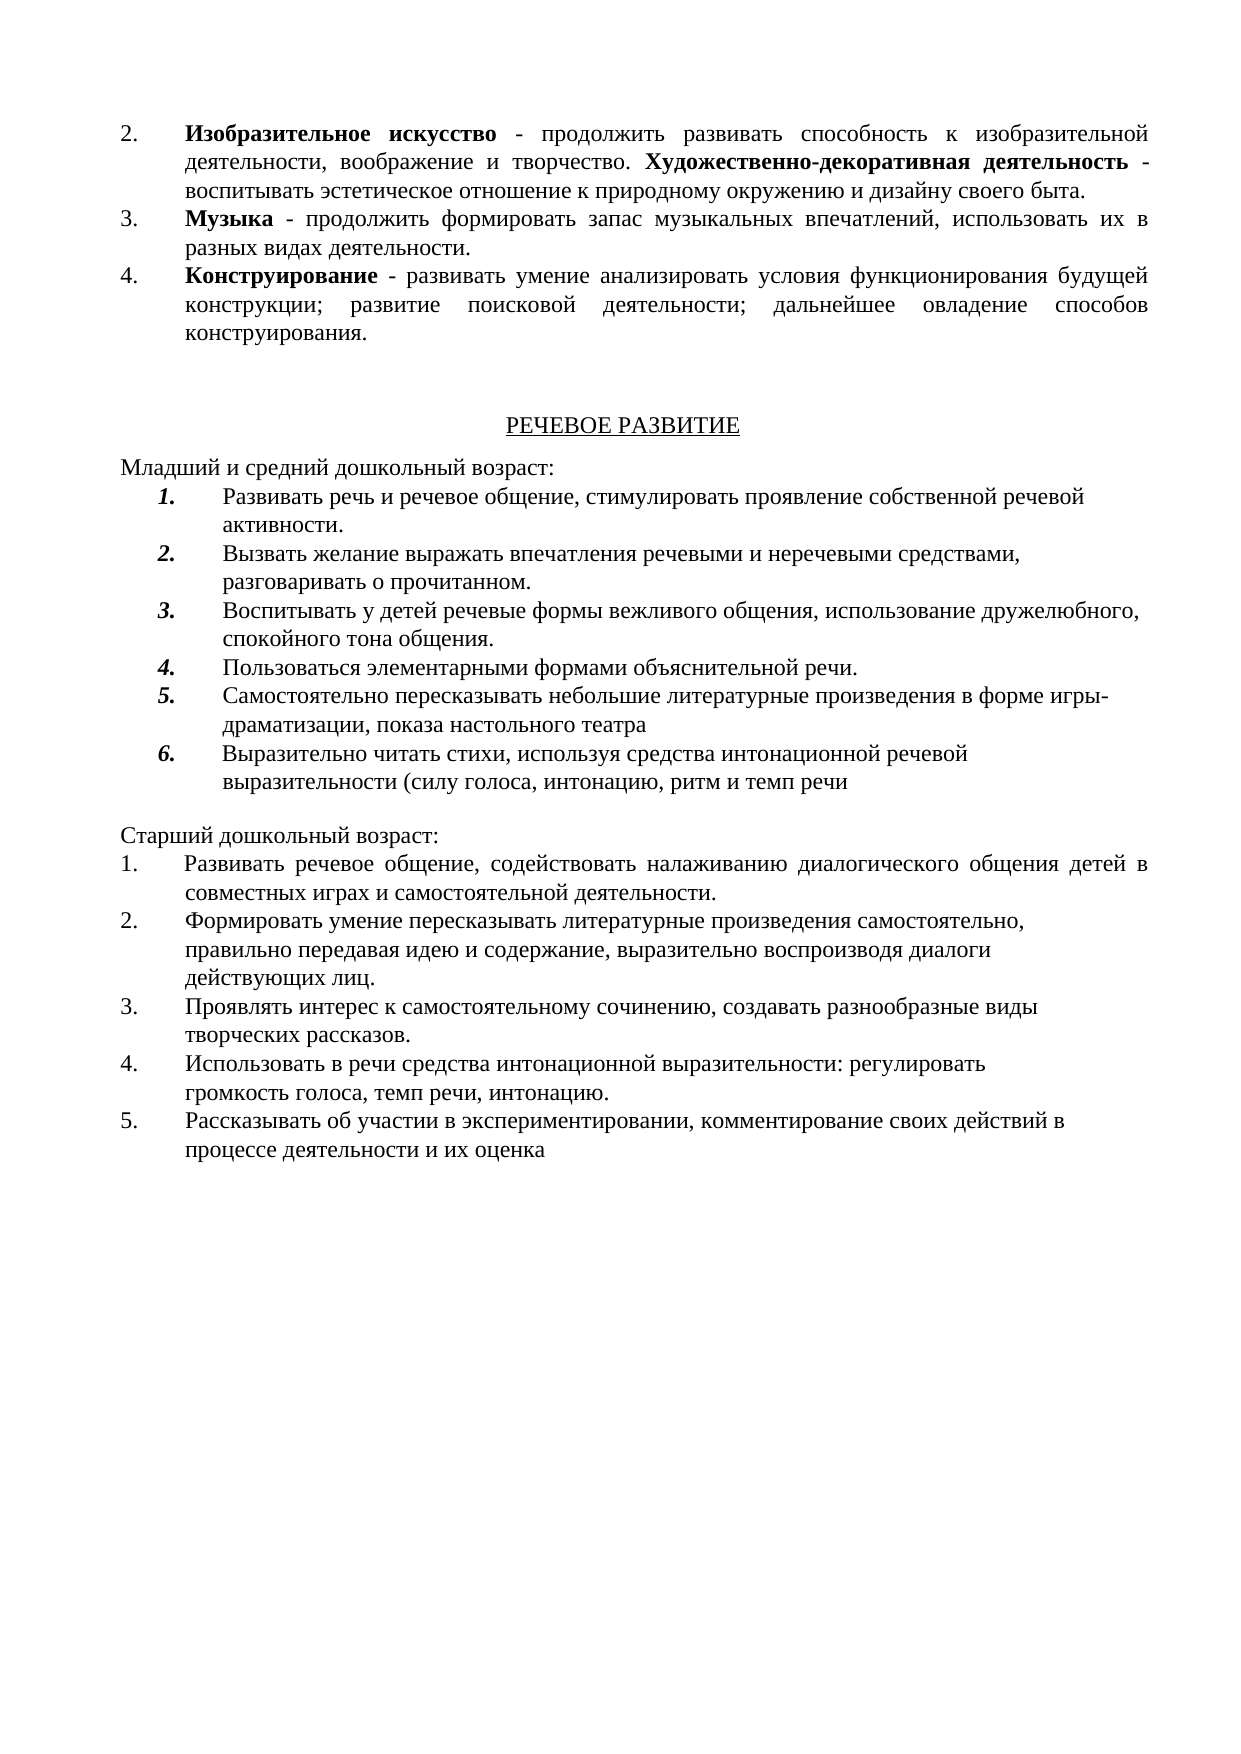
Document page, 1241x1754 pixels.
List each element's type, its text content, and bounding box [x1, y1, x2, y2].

list Конструирование - развивать умение анализировать условия функционирования будущей конструкции; развитие поисковой деятельности; дальнейшее овладение способов конструирования. [120, 261, 1149, 346]
list Проявлять интерес к самостоятельному сочинению, создавать разнообразные виды творческих рассказов. [120, 992, 1045, 1049]
text РЕЧЕВОЕ РАЗВИТИЕ [506, 414, 1152, 438]
list Музыка - продолжить формировать запас музыкальных впечатлений, использовать их в разных видах деятельности. [120, 204, 1149, 261]
list Пользоваться элементарными формами объяснительной речи. [158, 653, 1152, 681]
list Самостоятельно пересказывать небольшие литературные произведения в форме игры- драматизации, показа настольного театра [158, 681, 1149, 738]
list Формировать умение пересказывать литературные произведения самостоятельно, правильно передавая идею и содержание, выразительно воспроизводя диалоги действующих лиц. [120, 906, 1095, 992]
text Младший и средний дошкольный возраст: [120, 453, 1152, 481]
list Изобразительное искусство - продолжить развивать способность к изобразительной деятельности, воображение и творчество. Художественно-декоративная деятельность - воспитывать эстетическое отношение к природному окружению и дизайну своего быта. [120, 118, 1149, 204]
list Воспитывать у детей речевые формы вежливого общения, использование дружелюбного, спокойного тона общения. [158, 596, 1149, 653]
text Старший дошкольный возраст: [120, 820, 1152, 849]
list Выразительно читать стихи, используя средства интонационной речевой выразительности (силу голоса, интонацию, ритм и темп речи [158, 738, 1149, 795]
list Развивать речевое общение, содействовать налаживанию диалогического общения детей в совместных играх и самостоятельной деятельности. [120, 849, 1149, 906]
list Рассказывать об участии в экспериментировании, комментирование своих действий в процессе деятельности и их оценка [120, 1106, 1095, 1163]
list Использовать в речи средства интонационной выразительности: регулировать громкость голоса, темп речи, интонацию. [120, 1049, 1095, 1106]
list Развивать речь и речевое общение, стимулировать проявление собственной речевой активности. [158, 481, 1149, 538]
list Вызвать желание выражать впечатления речевыми и неречевыми средствами, разговаривать о прочитанном. [158, 538, 1149, 596]
